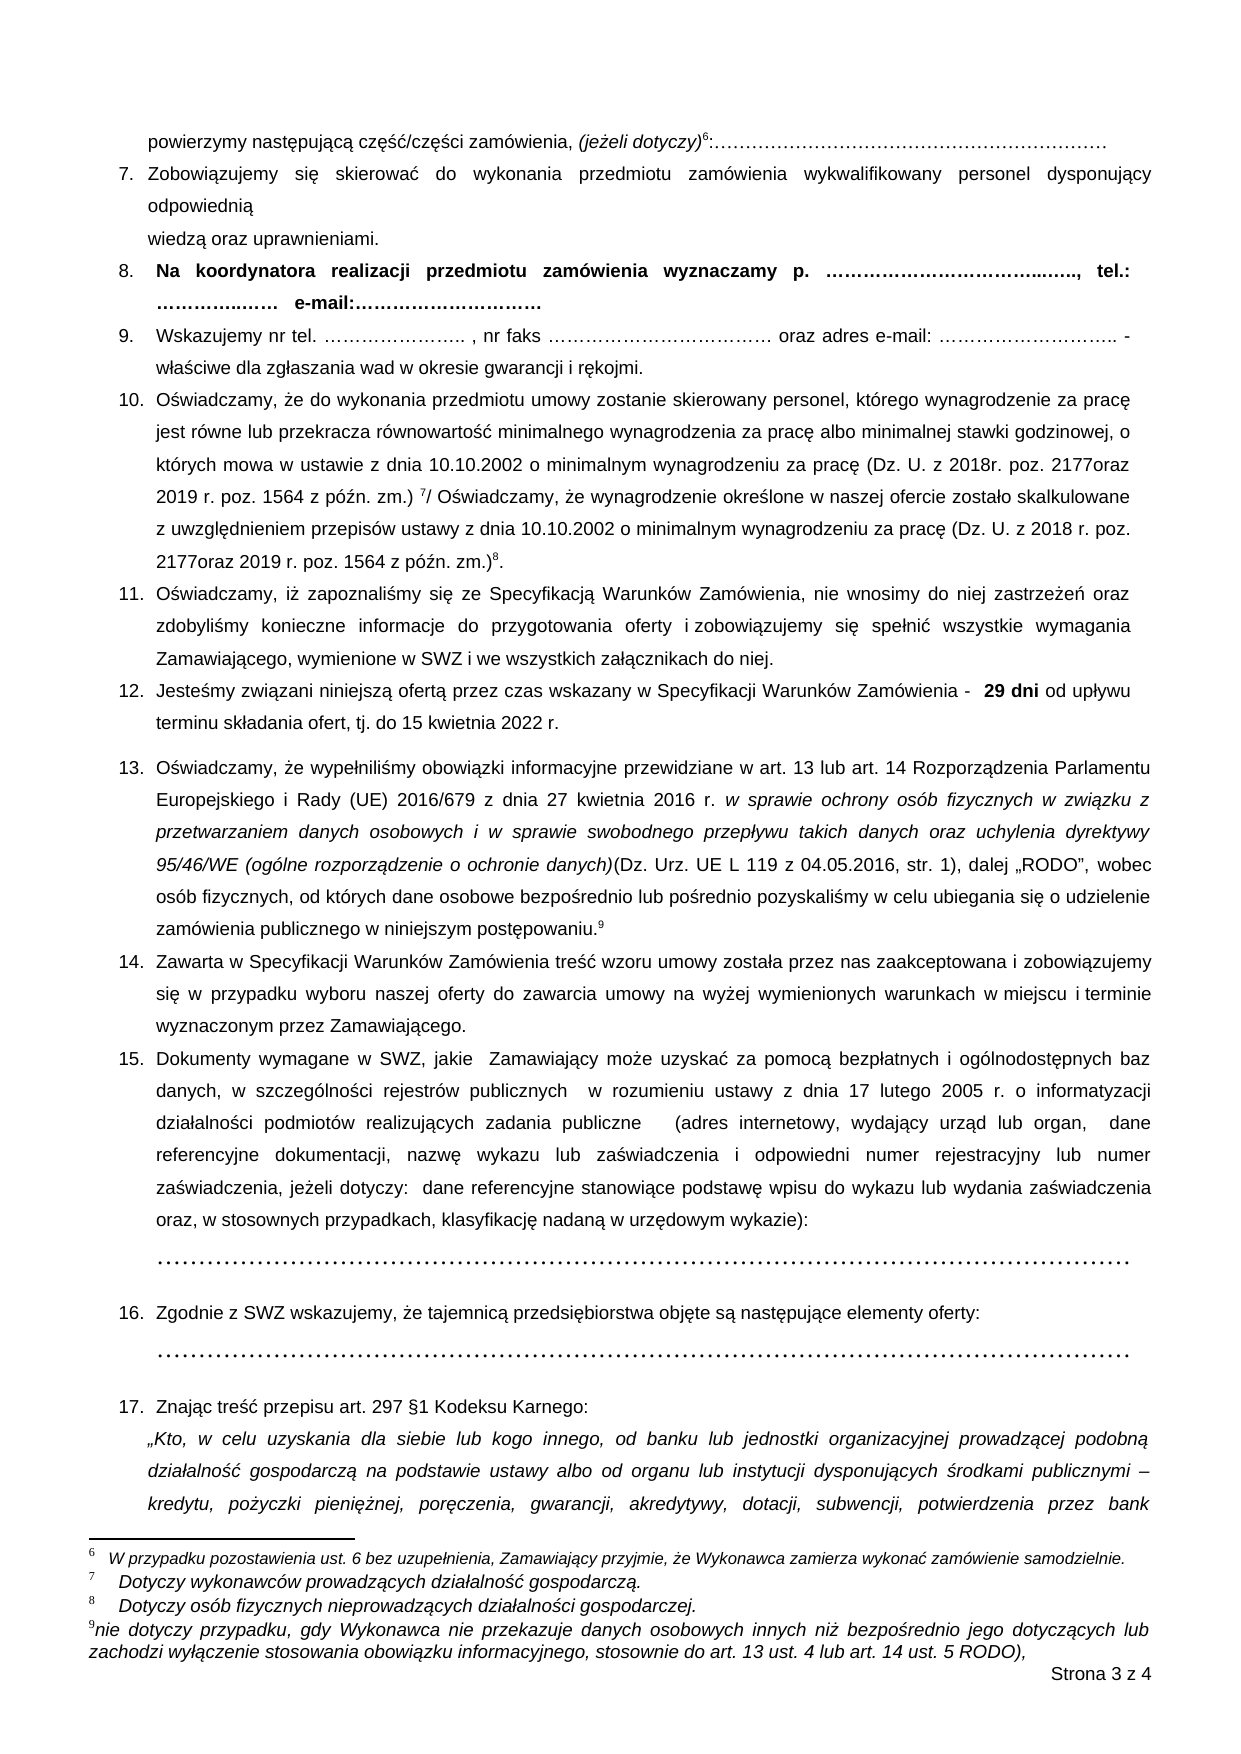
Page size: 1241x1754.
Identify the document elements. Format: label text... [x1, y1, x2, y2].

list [148, 1428, 1152, 1514]
list wiedzą oraz uprawnieniami. [148, 228, 1152, 249]
list powierzymy następującą część/części zamówienia, (jeżeli dotyczy):……………………………………………………… [148, 131, 1152, 152]
list ……………………………………………………………………………………………………… [156, 1334, 1152, 1363]
list Na koordynatora realizacji przedmiotu zamówienia wyznaczamy p. ……………………………...….., tel.:…………..…… e-mail:………………………… [118, 260, 1131, 314]
list Oświadczamy, iż zapoznaliśmy się ze Specyfikacją Warunków Zamówienia, nie wnosimy do niej zastrzeżeń oraz zdobyliśmy konieczne informacje do przygotowania oferty i zobowiązujemy się spełnić wszystkie wymagania Zamawiającego, wymienione w SWZ i we wszystkich załącznikach do niej. [118, 583, 1131, 669]
list Oświadczamy, że do wykonania przedmiotu umowy zostanie skierowany personel, którego wynagrodzenie za pracę jest równe lub przekracza równowartość minimalnego wynagrodzenia za pracę albo minimalnej stawki godzinowej, o których mowa w ustawie z dnia 10.10.2002 o minimalnym wynagrodzeniu za pracę (Dz. U. z 2018r. poz. 2177oraz 2019 r. poz. 1564 z późn. zm.) / Oświadczamy, że wynagrodzenie określone w naszej ofercie zostało skalkulowane z uwzględnieniem przepisów ustawy z dnia 10.10.2002 o minimalnym wynagrodzeniu za pracę (Dz. U. z 2018 r. poz. 2177oraz 2019 r. poz. 1564 z późn. zm.). [118, 389, 1131, 572]
list Zawarta w Specyfikacji Warunków Zamówienia treść wzoru umowy została przez nas zaakceptowana i zobowiązujemy się w przypadku wyboru naszej oferty do zawarcia umowy na wyżej wymienionych warunkach w miejscu i terminie wyznaczonym przez Zamawiającego. [118, 951, 1152, 1037]
list Zobowiązujemy się skierować do wykonania przedmiotu zamówienia wykwalifikowany personel dysponujący odpowiednią [118, 163, 1152, 217]
list Dokumenty wymagane w SWZ, jakie Zamawiający może uzyskać za pomocą bezpłatnych i ogólnodostępnych baz danych, w szczególności rejestrów publicznych w rozumieniu ustawy z dnia 17 lutego 2005 r. o informatyzacji działalności podmiotów realizujących zadania publiczne (adres internetowy, wydający urząd lub organ, dane referencyjne dokumentacji, nazwę wykazu lub zaświadczenia i odpowiedni numer rejestracyjny lub numer zaświadczenia, jeżeli dotyczy: dane referencyjne stanowiące podstawę wpisu do wykazu lub wydania zaświadczenia oraz, w stosownych przypadkach, klasyfikację nadaną w urzędowym wykazie): [118, 1047, 1152, 1230]
list Zgodnie z SWZ wskazujemy, że tajemnicą przedsiębiorstwa objęte są następujące elementy oferty: [118, 1302, 1152, 1324]
list Znając treść przepisu art. 297 §1 Kodeksu Karnego: [118, 1396, 1152, 1417]
list Oświadczamy, że wypełniliśmy obowiązki informacyjne przewidziane w art. 13 lub art. 14 Rozporządzenia Parlamentu Europejskiego i Rady (UE) 2016/679 z dnia 27 kwietnia 2016 r. w sprawie ochrony osób fizycznych w związku z przetwarzaniem danych osobowych i w sprawie swobodnego przepływu takich danych oraz uchylenia dyrektywy 95/46/WE (ogólne rozporządzenie o ochronie danych)(Dz. Urz. UE L 119 z 04.05.2016, str. 1), dalej „RODO”, wobec osób fizycznych, od których dane osobowe bezpośrednio lub pośrednio pozyskaliśmy w celu ubiegania się o udzielenie zamówienia publicznego w niniejszym postępowaniu. [118, 757, 1152, 940]
list Jesteśmy związani niniejszą ofertą przez czas wskazany w Specyfikacji Warunków Zamówienia - 29 dni od upływu terminu składania ofert, tj. do 15 kwietnia 2022 r. [118, 680, 1131, 733]
list ……………………………………………………………………………………………………… [156, 1241, 1152, 1270]
list Wskazujemy nr tel. ………………….. , nr faks ……………………………… oraz adres e-mail: ……………………….. - właściwe dla zgłaszania wad w okresie gwarancji i rękojmi. [118, 324, 1131, 378]
